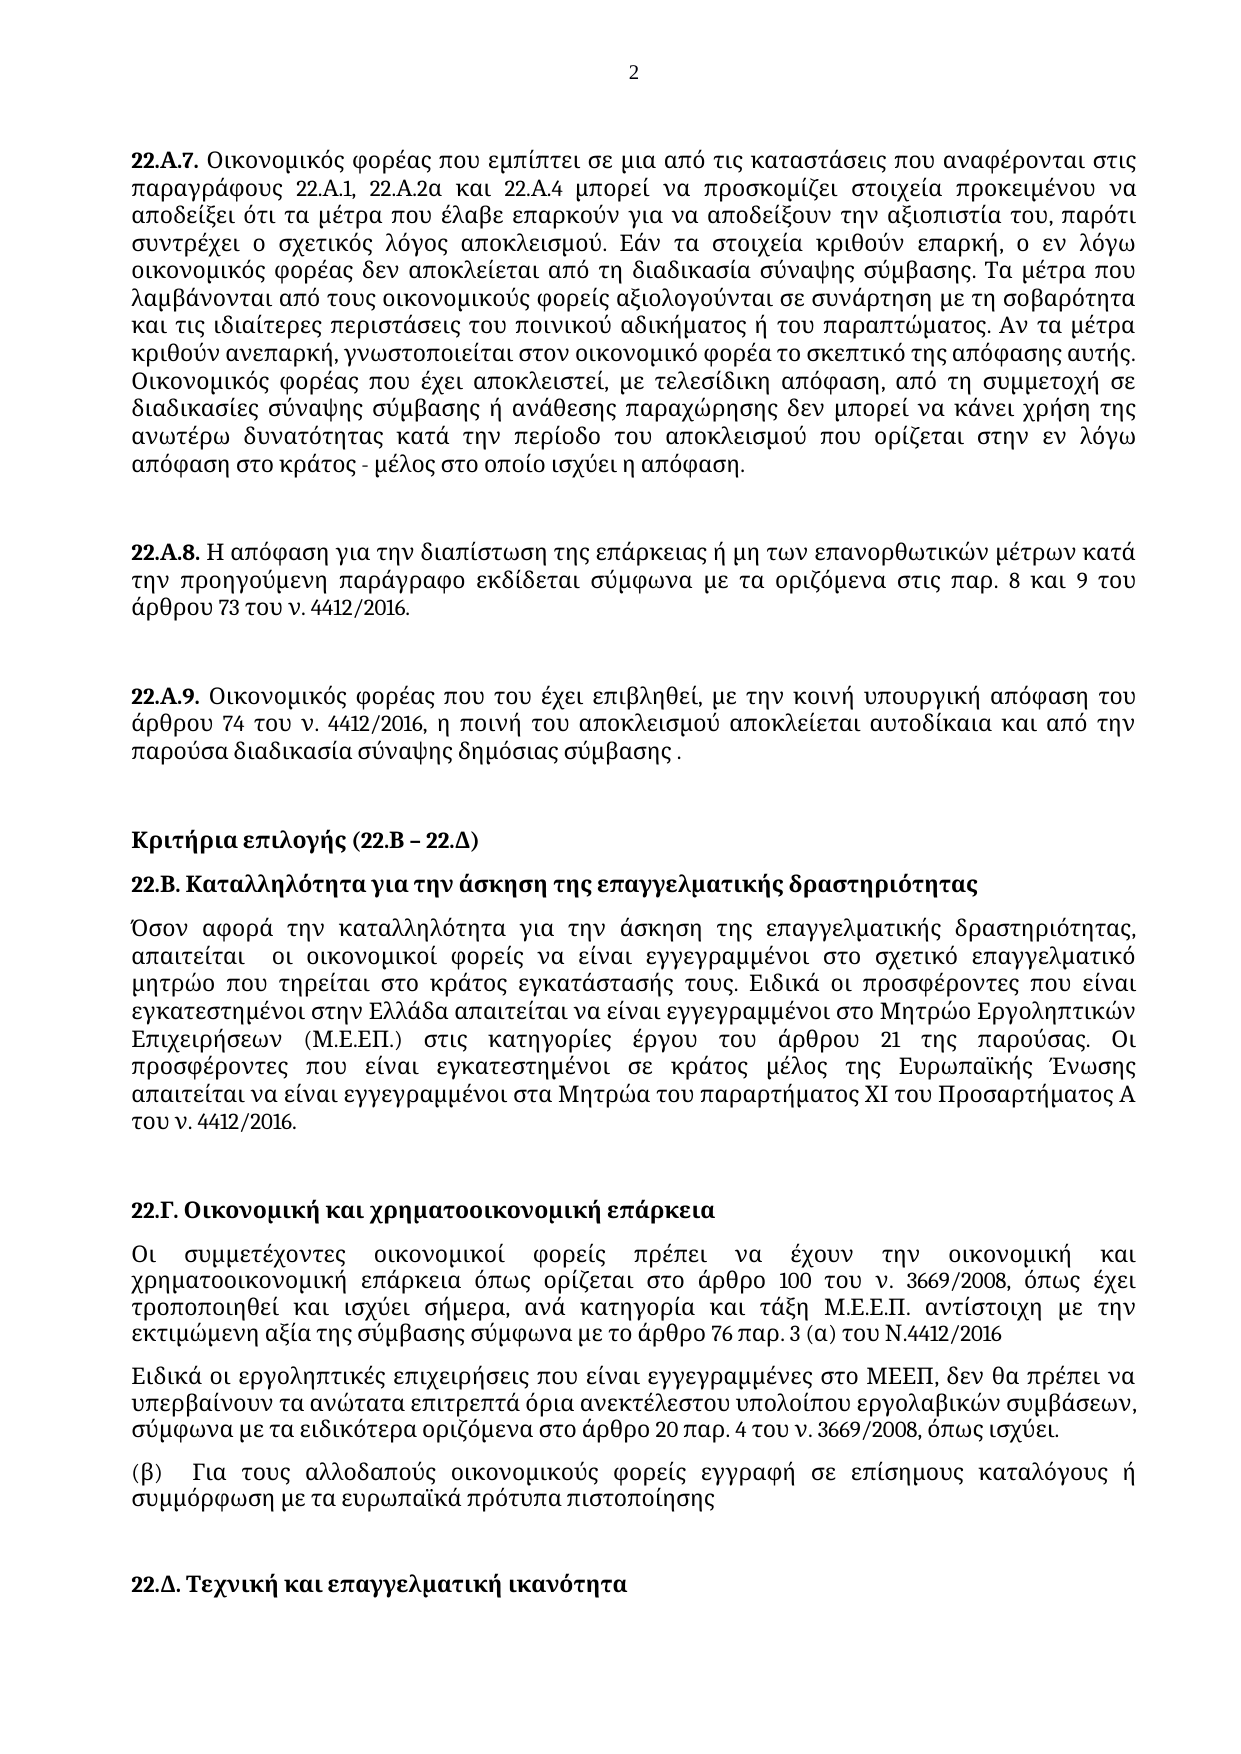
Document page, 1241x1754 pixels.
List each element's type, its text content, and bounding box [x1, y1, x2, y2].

text 22.Α.7. Οικονομικός φορέας που εμπίπτει σε μια από τις καταστάσεις που αναφέρονται στις παραγράφους 22.Α.1, 22.Α.2α και 22.Α.4 μπορεί να προσκομίζει στοιχεία προκειμένου να αποδείξει ότι τα μέτρα που έλαβε επαρκούν για να αποδείξουν την αξιοπιστία του, παρότι συντρέχει ο σχετικός λόγος αποκλεισμού. Εάν τα στοιχεία κριθούν επαρκή, ο εν λόγω οικονομικός φορέας δεν αποκλείεται από τη διαδικασία σύναψης σύμβασης. Τα μέτρα που λαμβάνονται από τους οικονομικούς φορείς αξιολογούνται σε συνάρτηση με τη σοβαρότητα και τις ιδιαίτερες περιστάσεις του ποινικού αδικήματος ή του παραπτώματος. Αν τα μέτρα κριθούν ανεπαρκή, γνωστοποιείται στον οικονομικό φορέα το σκεπτικό της απόφασης αυτής. Οικονομικός φορέας που έχει αποκλειστεί, με τελεσίδικη απόφαση, από τη συμμετοχή σε διαδικασίες σύναψης σύμβασης ή ανάθεσης παραχώρησης δεν μπορεί να κάνει χρήση της ανωτέρω δυνατότητας κατά την περίοδο του αποκλεισμού που ορίζεται στην εν λόγω απόφαση στο κράτος - μέλος στο οποίο ισχύει η απόφαση. [131, 148, 1137, 478]
text 22.Γ. Οικονομική και χρηματοοικονομική επάρκεια [131, 1198, 1137, 1224]
text Κριτήρια επιλογής (22.Β – 22.Δ) [131, 827, 1137, 854]
text 22.Δ. Τεχνική και επαγγελματική ικανότητα [131, 1572, 1137, 1598]
text Οι συμμετέχοντες οικονομικοί φορείς πρέπει να έχουν την οικονομική και χρηματοοικονομική επάρκεια όπως ορίζεται στο άρθρο 100 του ν. 3669/2008, όπως έχει τροποποιηθεί και ισχύει σήμερα, ανά κατηγορία και τάξη Μ.Ε.Ε.Π. αντίστοιχη με την εκτιμώμενη αξία της σύμβασης σύμφωνα με το άρθρο 76 παρ. 3 (α) του Ν.4412/2016 [131, 1242, 1137, 1347]
text 22.Β. Καταλληλότητα για την άσκηση της επαγγελματικής δραστηριότητας [131, 872, 1137, 898]
text 22.Α.9. Οικονομικός φορέας που του έχει επιβληθεί, με την κοινή υπουργική απόφαση του άρθρου 74 του ν. 4412/2016, η ποινή του αποκλεισμού αποκλείεται αυτοδίκαια και από την παρούσα διαδικασία σύναψης δημόσιας σύμβασης . [131, 684, 1137, 765]
text Όσον αφορά την καταλληλότητα για την άσκηση της επαγγελματικής δραστηριότητας, απαιτείται οι οικονομικοί φορείς να είναι εγγεγραμμένοι στο σχετικό επαγγελματικό μητρώο που τηρείται στο κράτος εγκατάστασής τους. Ειδικά οι προσφέροντες που είναι εγκατεστημένοι στην Ελλάδα απαιτείται να είναι εγγεγραμμένοι στο Μητρώο Εργοληπτικών Επιχειρήσεων (Μ.Ε.ΕΠ.) στις κατηγορίες έργου του άρθρου 21 της παρούσας. Οι προσφέροντες που είναι εγκατεστημένοι σε κράτος μέλος της Ευρωπαϊκής Ένωσης απαιτείται να είναι εγγεγραμμένοι στα Μητρώα του παραρτήματος ΧΙ του Προσαρτήματος Α του ν. 4412/2016. [131, 916, 1137, 1136]
text (β) Για τους αλλοδαπούς οικονομικούς φορείς εγγραφή σε επίσημους καταλόγους ή συμμόρφωση με τα ευρωπαϊκά πρότυπα πιστοποίησης [131, 1460, 1137, 1512]
text Ειδικά οι εργοληπτικές επιχειρήσεις που είναι εγγεγραμμένες στο ΜΕΕΠ, δεν θα πρέπει να υπερβαίνουν τα ανώτατα επιτρεπτά όρια ανεκτέλεστου υπολοίπου εργολαβικών συμβάσεων, σύμφωνα με τα ειδικότερα οριζόμενα στο άρθρο 20 παρ. 4 του ν. 3669/2008, όπως ισχύει. [131, 1364, 1137, 1443]
text 22.Α.8. Η απόφαση για την διαπίστωση της επάρκειας ή μη των επανορθωτικών μέτρων κατά την προηγούμενη παράγραφο εκδίδεται σύμφωνα με τα οριζόμενα στις παρ. 8 και 9 του άρθρου 73 του ν. 4412/2016. [131, 540, 1137, 621]
